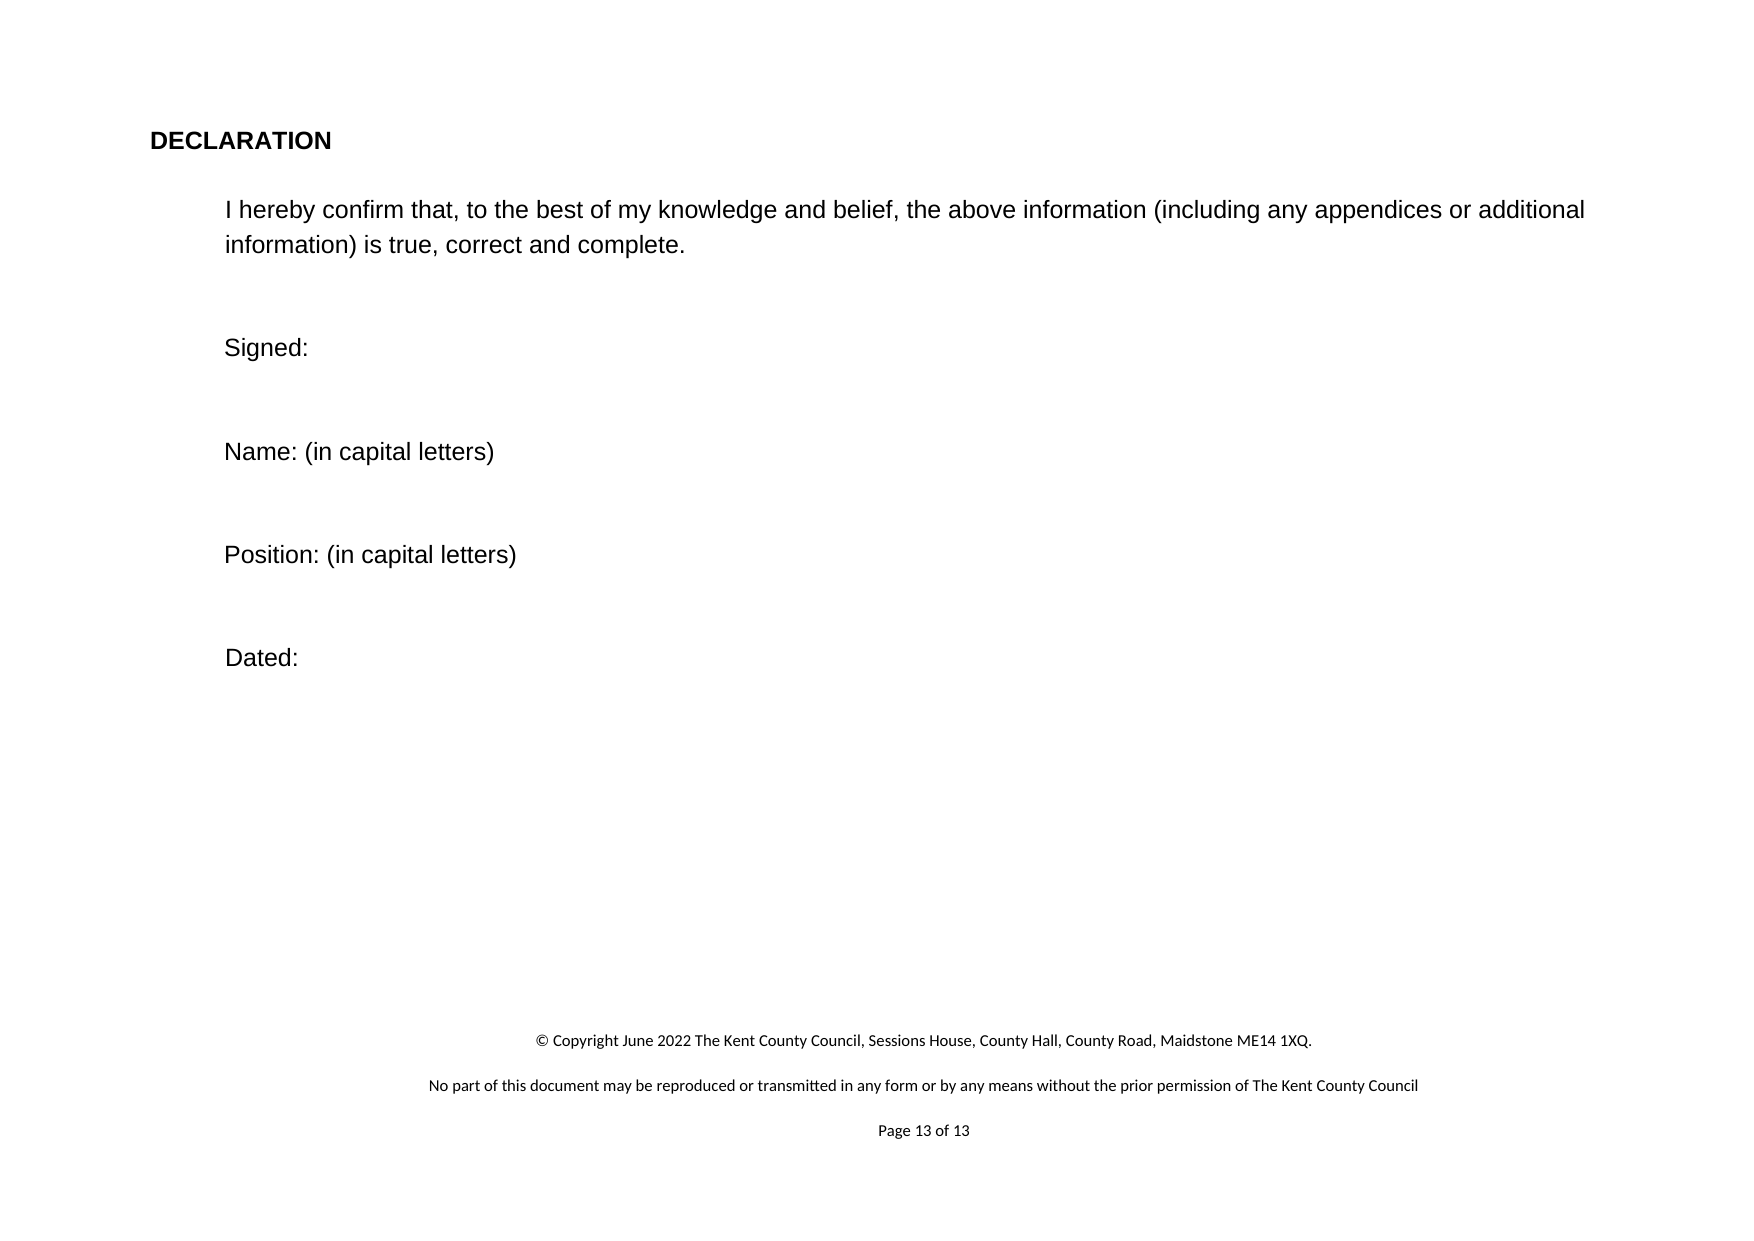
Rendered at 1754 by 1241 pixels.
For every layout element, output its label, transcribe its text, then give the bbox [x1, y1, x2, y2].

text Signed: [224, 333, 1698, 362]
text I hereby confirm that, to the best of my knowledge and belief, the above information (including any appendices or additional information) is true, correct and complete. [225, 195, 1698, 258]
text Dated: [150, 643, 1698, 672]
text DECLARATION [150, 126, 1698, 155]
text Position: (in capital letters) [224, 540, 1698, 569]
text Name: (in capital letters) [224, 437, 1698, 465]
